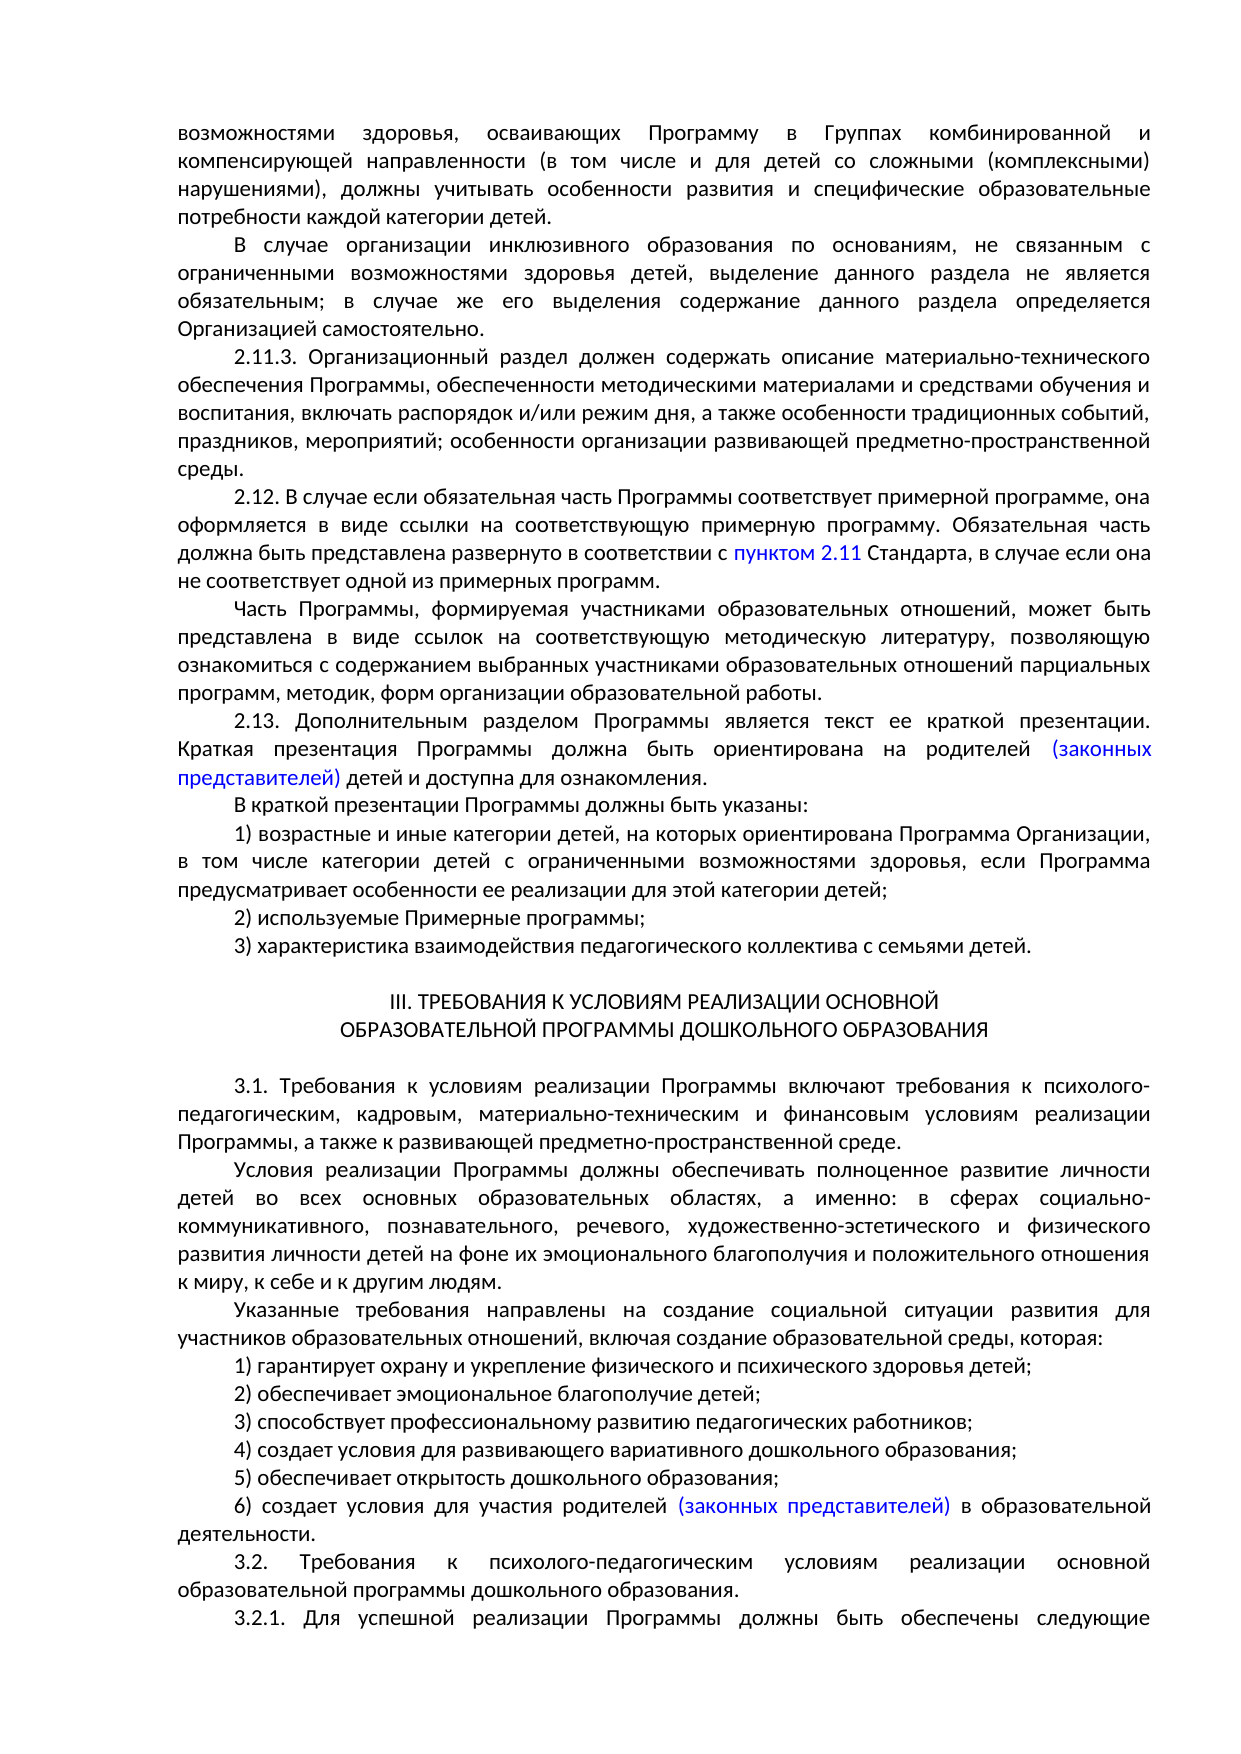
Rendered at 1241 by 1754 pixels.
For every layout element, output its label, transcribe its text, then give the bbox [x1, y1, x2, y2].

text 2) обеспечивает эмоциональное благополучие детей; [177, 1379, 1152, 1407]
text 2.12. В случае если обязательная часть Программы соответствует примерной программе, она оформляется в виде ссылки на соответствующую примерную программу. Обязательная часть должна быть представлена развернуто в соответствии с пунктом 2.11 Стандарта, в случае если она не соответствует одной из примерных программ. [177, 482, 1152, 594]
text 2.11.3. Организационный раздел должен содержать описание материально-технического обеспечения Программы, обеспеченности методическими материалами и средствами обучения и воспитания, включать распорядок и/или режим дня, а также особенности традиционных событий, праздников, мероприятий; особенности организации развивающей предметно-пространственной среды. [177, 342, 1152, 482]
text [177, 118, 1152, 230]
text 3.1. Требования к условиям реализации Программы включают требования к психолого-педагогическим, кадровым, материально-техническим и финансовым условиям реализации Программы, а также к развивающей предметно-пространственной среде. [177, 1071, 1152, 1155]
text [177, 1603, 1152, 1631]
text 5) обеспечивает открытость дошкольного образования; [177, 1463, 1152, 1491]
text 1) гарантирует охрану и укрепление физического и психического здоровья детей; [177, 1351, 1152, 1379]
text 6) создает условия для участия родителей (законных представителей) в образовательной деятельности. [177, 1491, 1152, 1547]
text III. ТРЕБОВАНИЯ К УСЛОВИЯМ РЕАЛИЗАЦИИ ОСНОВНОЙ [177, 987, 1152, 1015]
text В случае организации инклюзивного образования по основаниям, не связанным с ограниченными возможностями здоровья детей, выделение данного раздела не является обязательным; в случае же его выделения содержание данного раздела определяется Организацией самостоятельно. [177, 230, 1152, 342]
text 4) создает условия для развивающего вариативного дошкольного образования; [177, 1435, 1152, 1463]
text Указанные требования направлены на создание социальной ситуации развития для участников образовательных отношений, включая создание образовательной среды, которая: [177, 1295, 1152, 1351]
text Часть Программы, формируемая участниками образовательных отношений, может быть представлена в виде ссылок на соответствующую методическую литературу, позволяющую ознакомиться с содержанием выбранных участниками образовательных отношений парциальных программ, методик, форм организации образовательной работы. [177, 594, 1152, 707]
text 3.2. Требования к психолого-педагогическим условиям реализации основной образовательной программы дошкольного образования. [177, 1547, 1152, 1603]
text 2) используемые Примерные программы; [177, 903, 1152, 931]
text В краткой презентации Программы должны быть указаны: [177, 791, 1152, 819]
text ОБРАЗОВАТЕЛЬНОЙ ПРОГРАММЫ ДОШКОЛЬНОГО ОБРАЗОВАНИЯ [177, 1015, 1152, 1043]
text 3) способствует профессиональному развитию педагогических работников; [177, 1407, 1152, 1435]
text Условия реализации Программы должны обеспечивать полноценное развитие личности детей во всех основных образовательных областях, а именно: в сферах социально-коммуникативного, познавательного, речевого, художественно-эстетического и физического развития личности детей на фоне их эмоционального благополучия и положительного отношения к миру, к себе и к другим людям. [177, 1155, 1152, 1295]
text 1) возрастные и иные категории детей, на которых ориентирована Программа Организации, в том числе категории детей с ограниченными возможностями здоровья, если Программа предусматривает особенности ее реализации для этой категории детей; [177, 819, 1152, 903]
text 2.13. Дополнительным разделом Программы является текст ее краткой презентации. Краткая презентация Программы должна быть ориентирована на родителей (законных представителей) детей и доступна для ознакомления. [177, 707, 1152, 791]
text 3) характеристика взаимодействия педагогического коллектива с семьями детей. [177, 931, 1152, 959]
